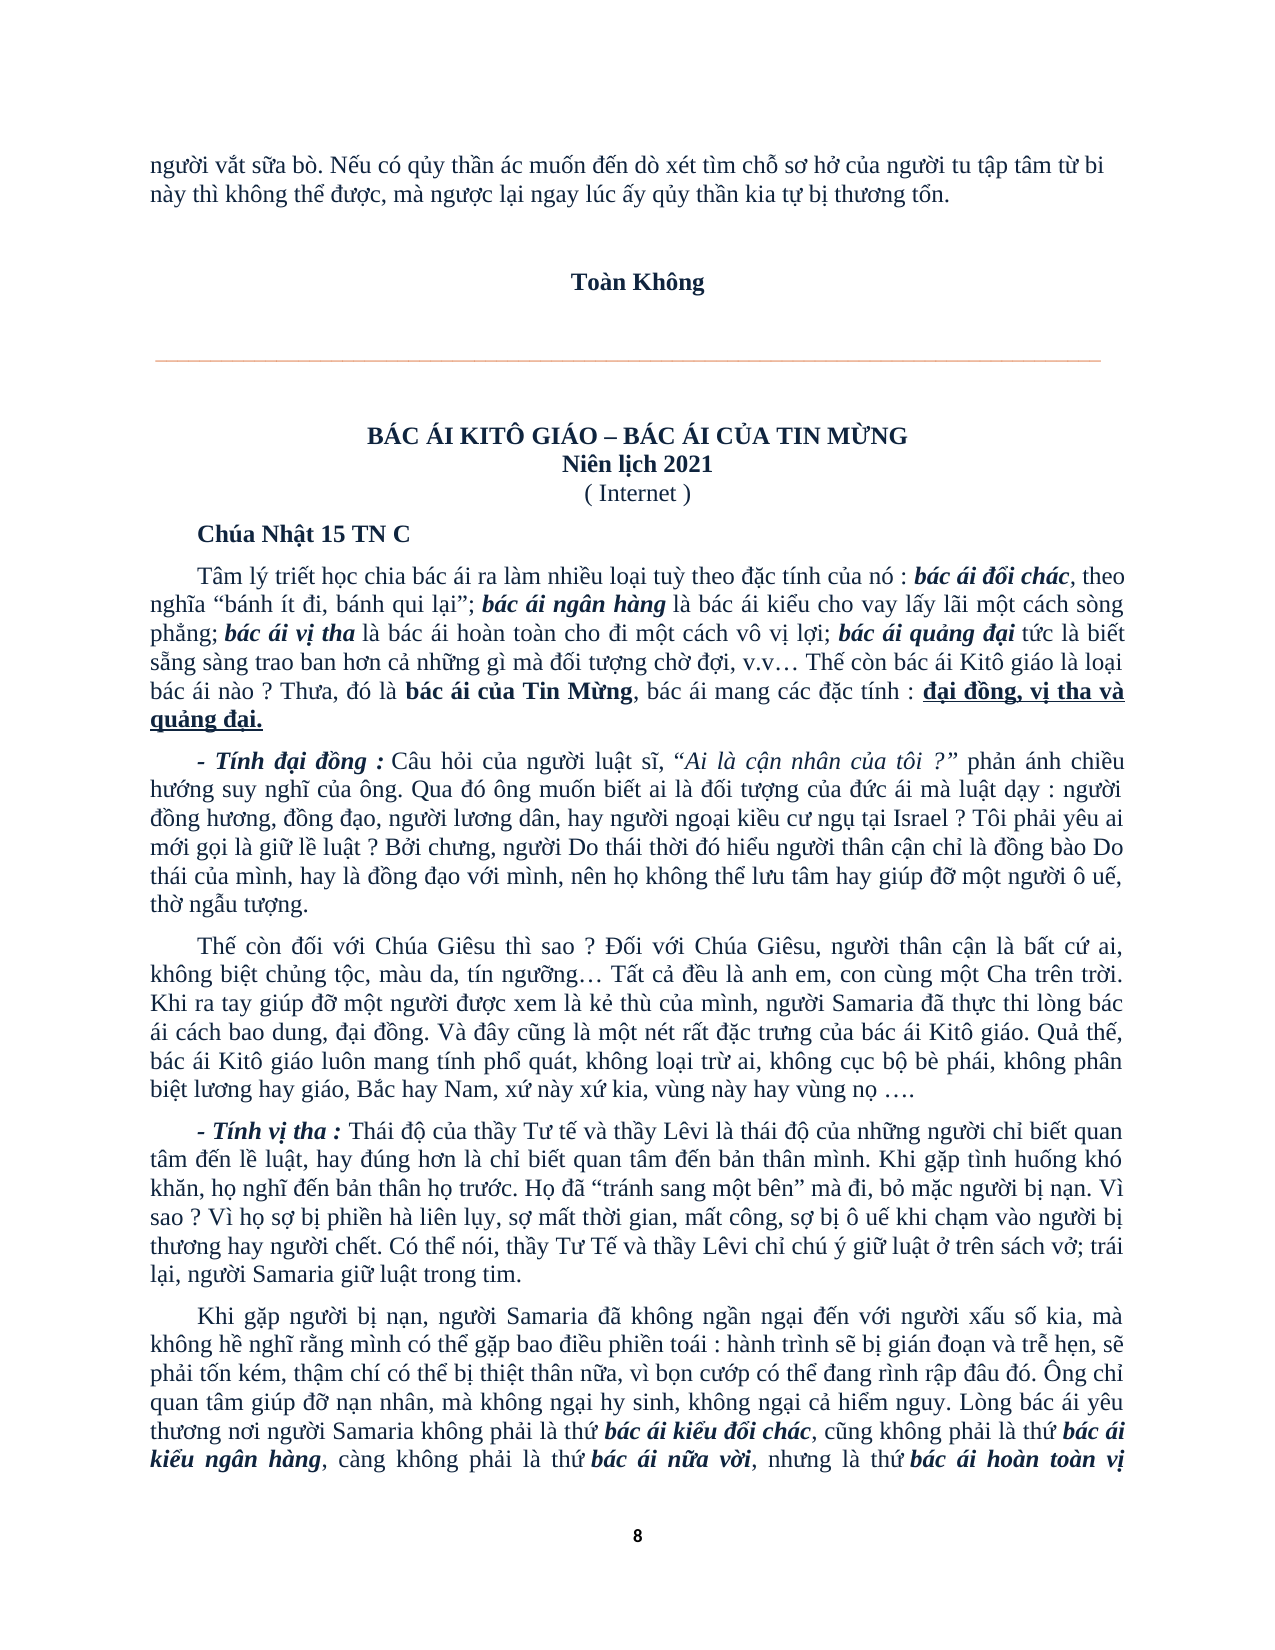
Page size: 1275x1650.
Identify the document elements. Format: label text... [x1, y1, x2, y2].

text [150, 150, 1125, 207]
text ( Internet ) [150, 478, 1125, 507]
text Chúa Nhật 15 TN C [150, 519, 1125, 548]
text Niên lịch 2021 [150, 449, 1125, 478]
text Thế còn đối với Chúa Giêsu thì sao ? Đối với Chúa Giêsu, người thân cận là bất cứ ai, không biệt chủng tộc, màu da, tín ngưỡng… Tất cả đều là anh em, con cùng một Cha trên trời. Khi ra tay giúp đỡ một người được xem là kẻ thù của mình, người Samaria đã thực thi lòng bác ái cách bao dung, đại đồng. Và đây cũng là một nét rất đặc trưng của bác ái Kitô giáo. Quả thế, bác ái Kitô giáo luôn mang tính phổ quát, không loại trừ ai, không cục bộ bè phái, không phân biệt lương hay giáo, Bắc hay Nam, xứ này xứ kia, vùng này hay vùng nọ …. [150, 931, 1125, 1103]
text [150, 1301, 1125, 1473]
text Tâm lý triết học chia bác ái ra làm nhiều loại tuỳ theo đặc tính của nó : bác ái đổi chác, theo nghĩa “bánh ít đi, bánh qui lại”; bác ái ngân hàng là bác ái kiểu cho vay lấy lãi một cách sòng phẳng; bác ái vị tha là bác ái hoàn toàn cho đi một cách vô vị lợi; bác ái quảng đại tức là biết sẵng sàng trao ban hơn cả những gì mà đối tượng chờ đợi, v.v… Thế còn bác ái Kitô giáo là loại bác ái nào ? Thưa, đó là bác ái của Tin Mừng, bác ái mang các đặc tính : đại đồng, vị tha và quảng đại. [150, 561, 1125, 733]
text Toàn Không [150, 267, 1125, 296]
text BÁC ÁI KITÔ GIÁO – BÁC ÁI CỦA TIN MỪNG [150, 421, 1125, 449]
text - Tính đại đồng : Câu hỏi của người luật sĩ, “Ai là cận nhân của tôi ?” phản ánh chiều hướng suy nghĩ của ông. Qua đó ông muốn biết ai là đối tượng của đức ái mà luật dạy : người đồng hương, đồng đạo, người lương dân, hay người ngoại kiều cư ngụ tại Israel ? Tôi phải yêu ai mới gọi là giữ lề luật ? Bởi chưng, người Do thái thời đó hiểu người thân cận chỉ là đồng bào Do thái của mình, hay là đồng đạo với mình, nên họ không thể lưu tâm hay giúp đỡ một người ô uế, thờ ngẫu tượng. [150, 746, 1125, 918]
text - Tính vị tha : Thái độ của thầy Tư tế và thầy Lêvi là thái độ của những người chỉ biết quan tâm đến lề luật, hay đúng hơn là chỉ biết quan tâm đến bản thân mình. Khi gặp tình huống khó khăn, họ nghĩ đến bản thân họ trước. Họ đã “tránh sang một bên” mà đi, bỏ mặc người bị nạn. Vì sao ? Vì họ sợ bị phiền hà liên lụy, sợ mất thời gian, mất công, sợ bị ô uế khi chạm vào người bị thương hay người chết. Có thể nói, thầy Tư Tế và thầy Lêvi chỉ chú ý giữ luật ở trên sách vở; trái lại, người Samaria giữ luật trong tim. [150, 1116, 1125, 1288]
text ______________________________________________________________________________________ [150, 341, 1125, 363]
